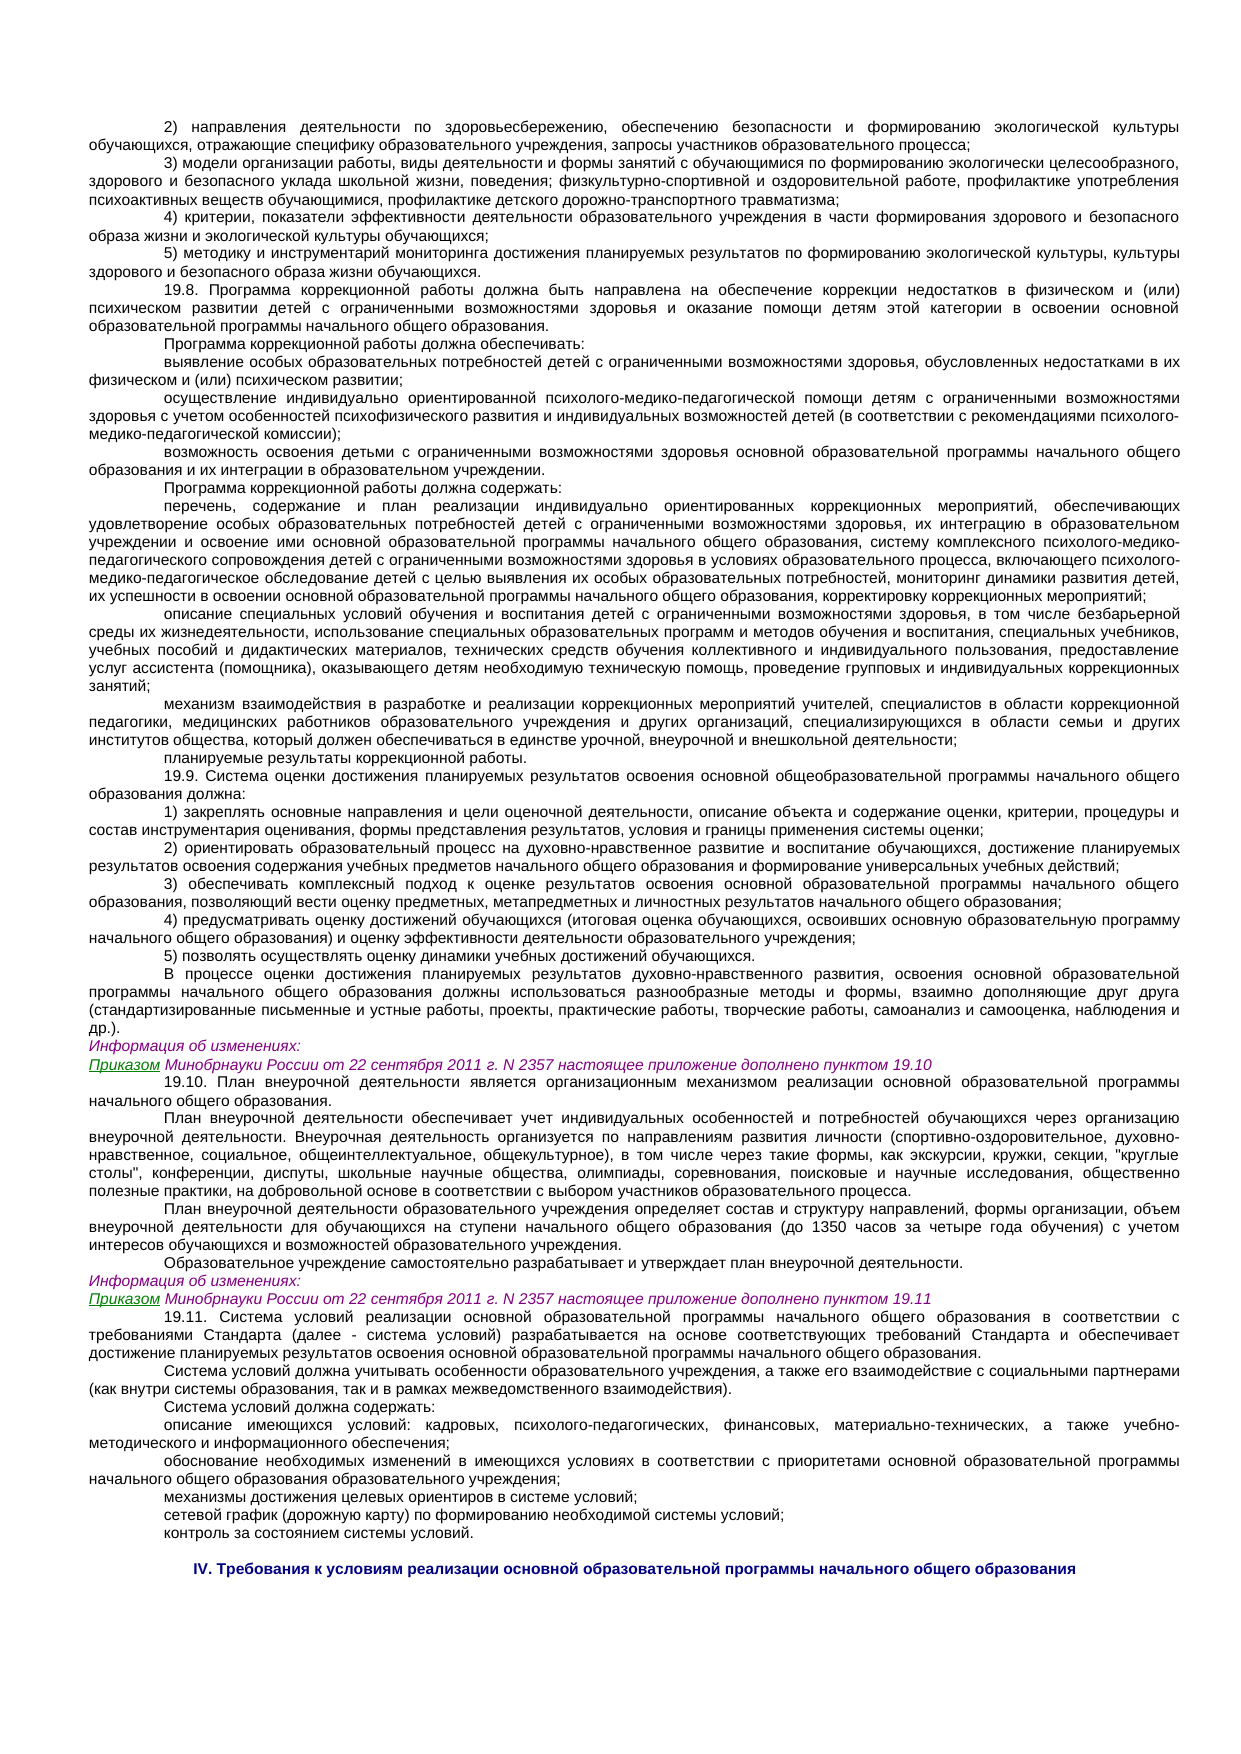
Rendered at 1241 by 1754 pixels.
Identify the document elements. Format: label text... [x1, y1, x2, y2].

text 2) ориентировать образовательный процесс на духовно-нравственное развитие и воспитание обучающихся, достижение планируемых результатов освоения содержания учебных предметов начального общего образования и формирование универсальных учебных действий; [89, 839, 1181, 875]
text 1) закреплять основные направления и цели оценочной деятельности, описание объекта и содержание оценки, критерии, процедуры и состав инструментария оценивания, формы представления результатов, условия и границы применения системы оценки; [89, 803, 1181, 839]
text План внеурочной деятельности обеспечивает учет индивидуальных особенностей и потребностей обучающихся через организацию внеурочной деятельности. Внеурочная деятельность организуется по направлениям развития личности (спортивно-оздоровительное, духовно-нравственное, социальное, общеинтеллектуальное, общекультурное), в том числе через такие формы, как экскурсии, кружки, секции, "круглые столы", конференции, диспуты, школьные научные общества, олимпиады, соревнования, поисковые и научные исследования, общественно полезные практики, на добровольной основе в соответствии с выбором участников образовательного процесса. [89, 1109, 1181, 1199]
text Информация об изменениях: [89, 1271, 1181, 1289]
text 3) обеспечивать комплексный подход к оценке результатов освоения основной образовательной программы начального общего образования, позволяющий вести оценку предметных, метапредметных и личностных результатов начального общего образования; [89, 875, 1181, 911]
text сетевой график (дорожную карту) по формированию необходимой системы условий; [89, 1506, 1181, 1524]
text IV. Требования к условиям реализации основной образовательной программы начального общего образования [89, 1560, 1181, 1578]
text планируемые результаты коррекционной работы. [89, 749, 1181, 767]
text 19.11. Система условий реализации основной образовательной программы начального общего образования в соответствии с требованиями Стандарта (далее - система условий) разрабатывается на основе соответствующих требований Стандарта и обеспечивает достижение планируемых результатов освоения основной образовательной программы начального общего образования. [89, 1307, 1181, 1362]
text контроль за состоянием системы условий. [89, 1524, 1181, 1542]
text механизм взаимодействия в разработке и реализации коррекционных мероприятий учителей, специалистов в области коррекционной педагогики, медицинских работников образовательного учреждения и других организаций, специализирующихся в области семьи и других институтов общества, который должен обеспечиваться в единстве урочной, внеурочной и внешкольной деятельности; [89, 695, 1181, 749]
text возможность освоения детьми с ограниченными возможностями здоровья основной образовательной программы начального общего образования и их интеграции в образовательном учреждении. [89, 442, 1181, 478]
text описание специальных условий обучения и воспитания детей с ограниченными возможностями здоровья, в том числе безбарьерной среды их жизнедеятельности, использование специальных образовательных программ и методов обучения и воспитания, специальных учебников, учебных пособий и дидактических материалов, технических средств обучения коллективного и индивидуального пользования, предоставление услуг ассистента (помощника), оказывающего детям необходимую техническую помощь, проведение групповых и индивидуальных коррекционных занятий; [89, 605, 1181, 695]
text Программа коррекционной работы должна содержать: [89, 478, 1181, 497]
text План внеурочной деятельности образовательного учреждения определяет состав и структуру направлений, формы организации, объем внеурочной деятельности для обучающихся на ступени начального общего образования (до 1350 часов за четыре года обучения) с учетом интересов обучающихся и возможностей образовательного учреждения. [89, 1199, 1181, 1253]
text 5) позволять осуществлять оценку динамики учебных достижений обучающихся. [89, 947, 1181, 965]
text перечень, содержание и план реализации индивидуально ориентированных коррекционных мероприятий, обеспечивающих удовлетворение особых образовательных потребностей детей с ограниченными возможностями здоровья, их интеграцию в образовательном учреждении и освоение ими основной образовательной программы начального общего образования, систему комплексного психолого-медико-педагогического сопровождения детей с ограниченными возможностями здоровья в условиях образовательного процесса, включающего психолого-медико-педагогическое обследование детей с целью выявления их особых образовательных потребностей, мониторинг динамики развития детей, их успешности в освоении основной образовательной программы начального общего образования, корректировку коррекционных мероприятий; [89, 497, 1181, 605]
text осуществление индивидуально ориентированной психолого-медико-педагогической помощи детям с ограниченными возможностями здоровья с учетом особенностей психофизического развития и индивидуальных возможностей детей (в соответствии с рекомендациями психолого-медико-педагогической комиссии); [89, 388, 1181, 442]
text Образовательное учреждение самостоятельно разрабатывает и утверждает план внеурочной деятельности. [89, 1253, 1181, 1271]
text механизмы достижения целевых ориентиров в системе условий; [89, 1488, 1181, 1506]
text В процессе оценки достижения планируемых результатов духовно-нравственного развития, освоения основной образовательной программы начального общего образования должны использоваться разнообразные методы и формы, взаимно дополняющие друг друга (стандартизированные письменные и устные работы, проекты, практические работы, творческие работы, самоанализ и самооценка, наблюдения и др.). [89, 965, 1181, 1037]
text описание имеющихся условий: кадровых, психолого-педагогических, финансовых, материально-технических, а также учебно-методического и информационного обеспечения; [89, 1416, 1181, 1452]
text Система условий должна содержать: [89, 1398, 1181, 1416]
text Программа коррекционной работы должна обеспечивать: [89, 334, 1181, 352]
text 5) методику и инструментарий мониторинга достижения планируемых результатов по формированию экологической культуры, культуры здорового и безопасного образа жизни обучающихся. [89, 244, 1181, 280]
text обоснование необходимых изменений в имеющихся условиях в соответствии с приоритетами основной образовательной программы начального общего образования образовательного учреждения; [89, 1452, 1181, 1488]
text выявление особых образовательных потребностей детей с ограниченными возможностями здоровья, обусловленных недостатками в их физическом и (или) психическом развитии; [89, 352, 1181, 388]
text 19.9. Система оценки достижения планируемых результатов освоения основной общеобразовательной программы начального общего образования должна: [89, 767, 1181, 803]
text 2) направления деятельности по здоровьесбережению, обеспечению безопасности и формированию экологической культуры обучающихся, отражающие специфику образовательного учреждения, запросы участников образовательного процесса; [89, 118, 1181, 154]
text 4) предусматривать оценку достижений обучающихся (итоговая оценка обучающихся, освоивших основную образовательную программу начального общего образования) и оценку эффективности деятельности образовательного учреждения; [89, 911, 1181, 947]
text Приказом Минобрнауки России от 22 сентября 2011 г. N 2357 настоящее приложение дополнено пунктом 19.10 [89, 1055, 1181, 1073]
text 4) критерии, показатели эффективности деятельности образовательного учреждения в части формирования здорового и безопасного образа жизни и экологической культуры обучающихся; [89, 208, 1181, 244]
text 3) модели организации работы, виды деятельности и формы занятий с обучающимися по формированию экологически целесообразного, здорового и безопасного уклада школьной жизни, поведения; физкультурно-спортивной и оздоровительной работе, профилактике употребления психоактивных веществ обучающимися, профилактике детского дорожно-транспортного травматизма; [89, 154, 1181, 208]
text Приказом Минобрнауки России от 22 сентября 2011 г. N 2357 настоящее приложение дополнено пунктом 19.11 [89, 1289, 1181, 1307]
text 19.10. План внеурочной деятельности является организационным механизмом реализации основной образовательной программы начального общего образования. [89, 1073, 1181, 1109]
text Система условий должна учитывать особенности образовательного учреждения, а также его взаимодействие с социальными партнерами (как внутри системы образования, так и в рамках межведомственного взаимодействия). [89, 1362, 1181, 1398]
text 19.8. Программа коррекционной работы должна быть направлена на обеспечение коррекции недостатков в физическом и (или) психическом развитии детей с ограниченными возможностями здоровья и оказание помощи детям этой категории в освоении основной образовательной программы начального общего образования. [89, 280, 1181, 334]
text Информация об изменениях: [89, 1037, 1181, 1055]
